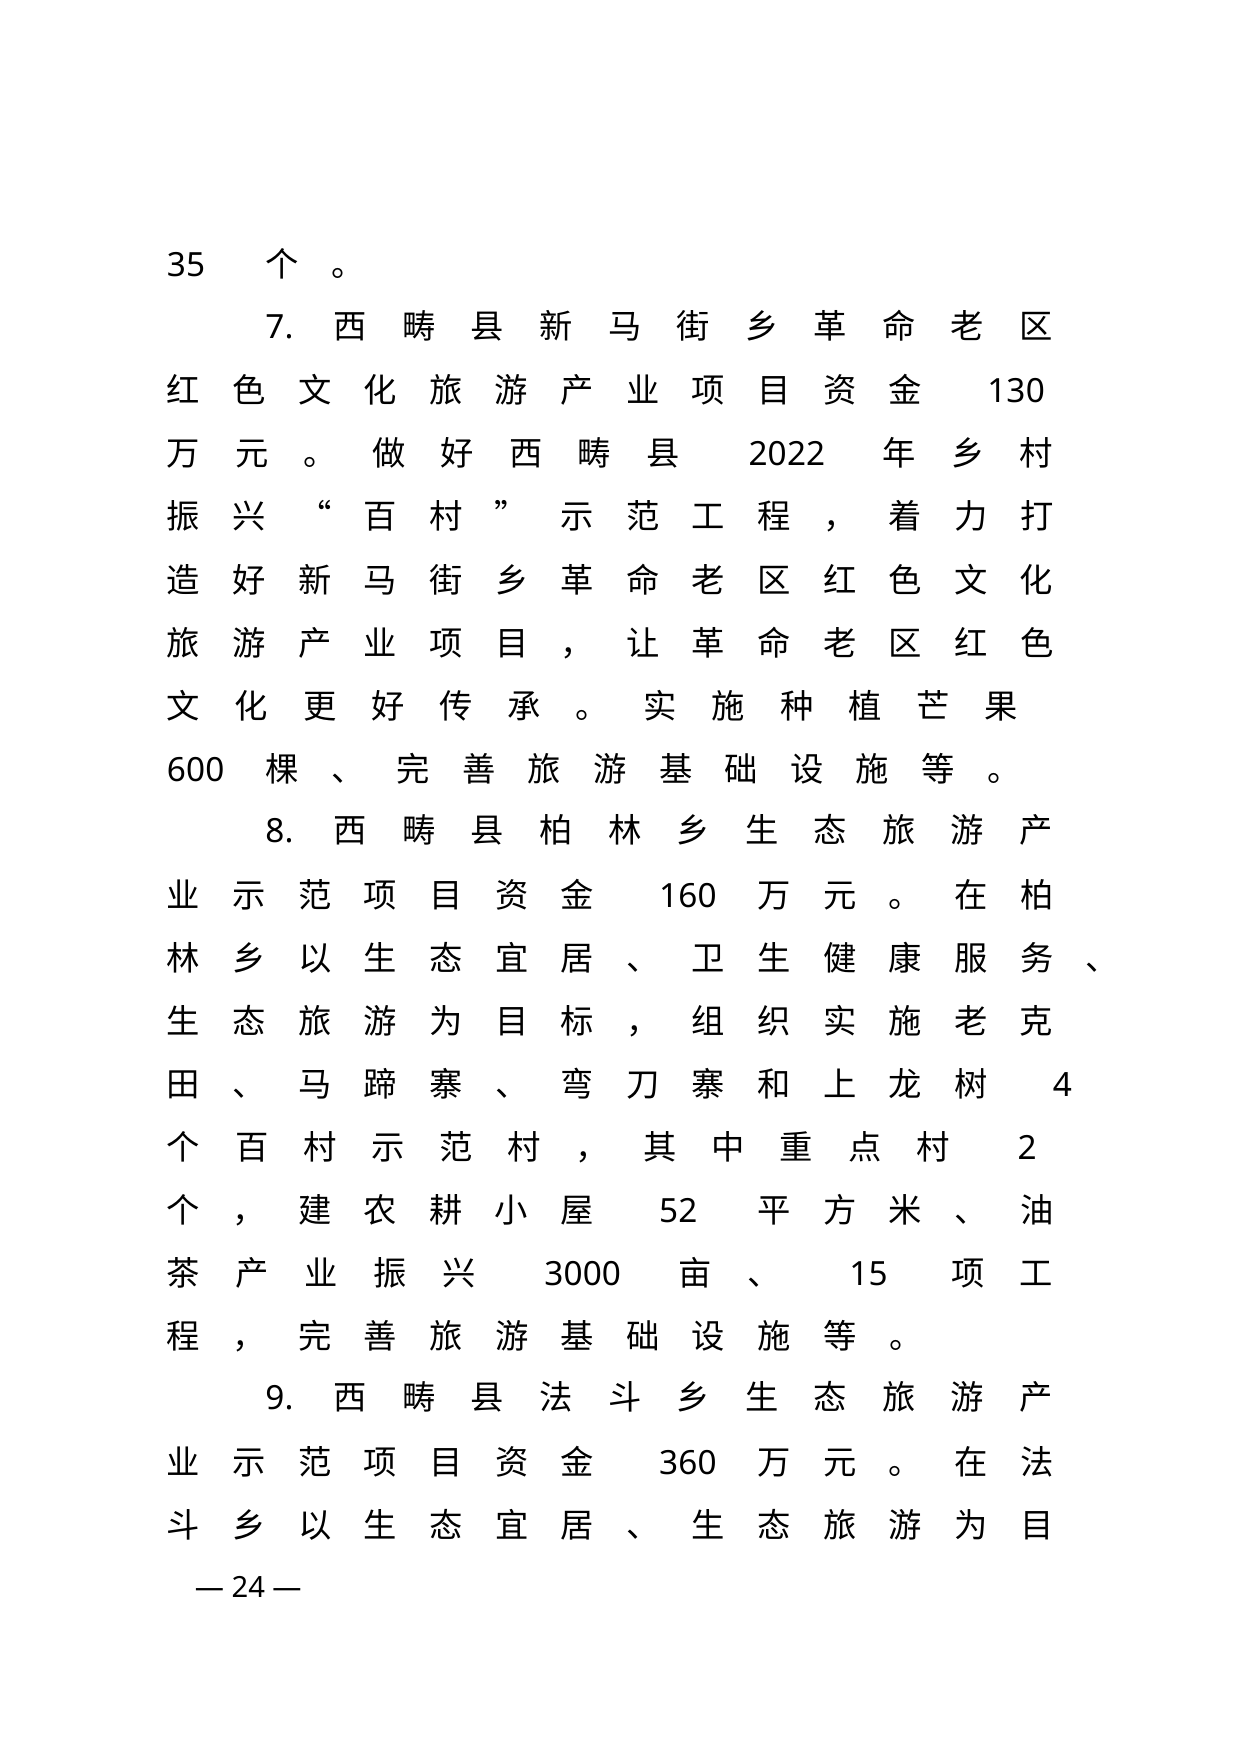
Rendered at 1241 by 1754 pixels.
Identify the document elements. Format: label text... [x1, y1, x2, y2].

text 8.西畴县柏林乡生态旅游产业示范项目资金160万元。在柏林乡以生态宜居、卫生健康服务、生态旅游为目标，组织实施老克田、马蹄寨、弯刀寨和上龙树4个百村示范村，其中重点村2个，建农耕小屋52平方米、油茶产业振兴3000亩、15项工程，完善旅游基础设施等。 [167, 798, 1085, 1365]
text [167, 1365, 1085, 1554]
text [167, 231, 1085, 294]
text 7.西畴县新马街乡革命老区红色文化旅游产业项目资金130万元。做好西畴县2022年乡村振兴“百村”示范工程，着力打造好新马街乡革命老区红色文化旅游产业项目，让革命老区红色文化更好传承。实施种植芒果600棵、完善旅游基础设施等。 [167, 294, 1085, 798]
